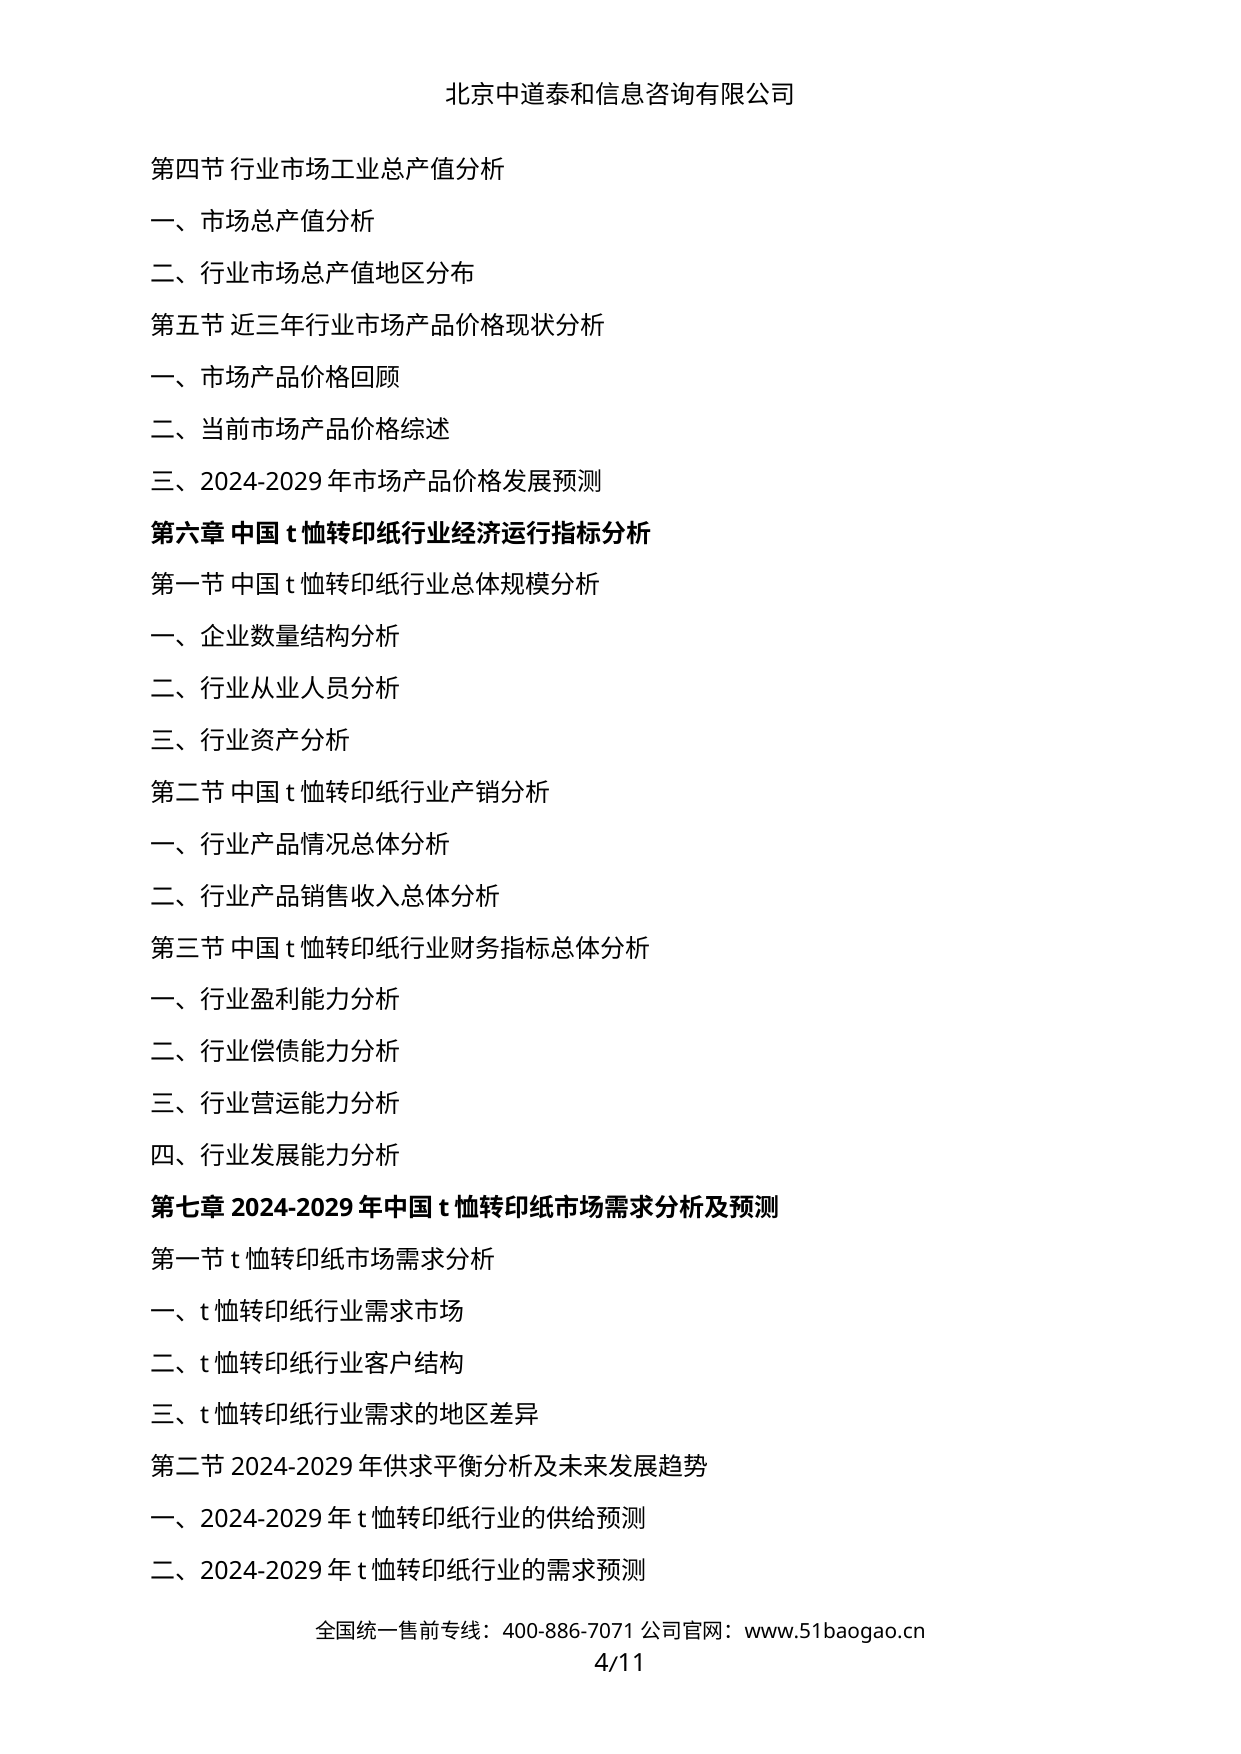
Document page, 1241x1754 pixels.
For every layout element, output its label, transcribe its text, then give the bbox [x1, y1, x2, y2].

text 一、市场总产值分析 [150, 202, 1090, 238]
text 二、行业市场总产值地区分布 [150, 254, 1090, 290]
text 三、行业资产分析 [150, 721, 1090, 757]
text 一、行业产品情况总体分析 [150, 824, 1090, 861]
text 二、t恤转印纸行业客户结构 [150, 1343, 1090, 1379]
text 第一节 中国t恤转印纸行业总体规模分析 [150, 565, 1090, 601]
text 一、t恤转印纸行业需求市场 [150, 1291, 1090, 1327]
text 第一节 t恤转印纸市场需求分析 [150, 1239, 1090, 1276]
text 三、2024-2029年市场产品价格发展预测 [150, 461, 1090, 497]
text 三、行业营运能力分析 [150, 1084, 1090, 1120]
text 一、企业数量结构分析 [150, 617, 1090, 653]
text 四、行业发展能力分析 [150, 1136, 1090, 1172]
text 第三节 中国t恤转印纸行业财务指标总体分析 [150, 928, 1090, 964]
text 第二节 2024-2029年供求平衡分析及未来发展趋势 [150, 1447, 1090, 1483]
text 二、当前市场产品价格综述 [150, 409, 1090, 446]
text 三、t恤转印纸行业需求的地区差异 [150, 1395, 1090, 1431]
text 第六章 中国t恤转印纸行业经济运行指标分析 [150, 513, 1090, 549]
text 一、行业盈利能力分析 [150, 980, 1090, 1016]
text 第四节 行业市场工业总产值分析 [150, 150, 1090, 186]
text 一、2024-2029年t恤转印纸行业的供给预测 [150, 1499, 1090, 1535]
text 第五节 近三年行业市场产品价格现状分析 [150, 306, 1090, 342]
text 二、2024-2029年t恤转印纸行业的需求预测 [150, 1551, 1090, 1587]
text 第二节 中国t恤转印纸行业产销分析 [150, 772, 1090, 809]
text 第七章 2024-2029年中国t恤转印纸市场需求分析及预测 [150, 1187, 1090, 1224]
text 二、行业产品销售收入总体分析 [150, 876, 1090, 912]
text 二、行业偿债能力分析 [150, 1032, 1090, 1068]
text 一、市场产品价格回顾 [150, 357, 1090, 394]
text 二、行业从业人员分析 [150, 669, 1090, 705]
